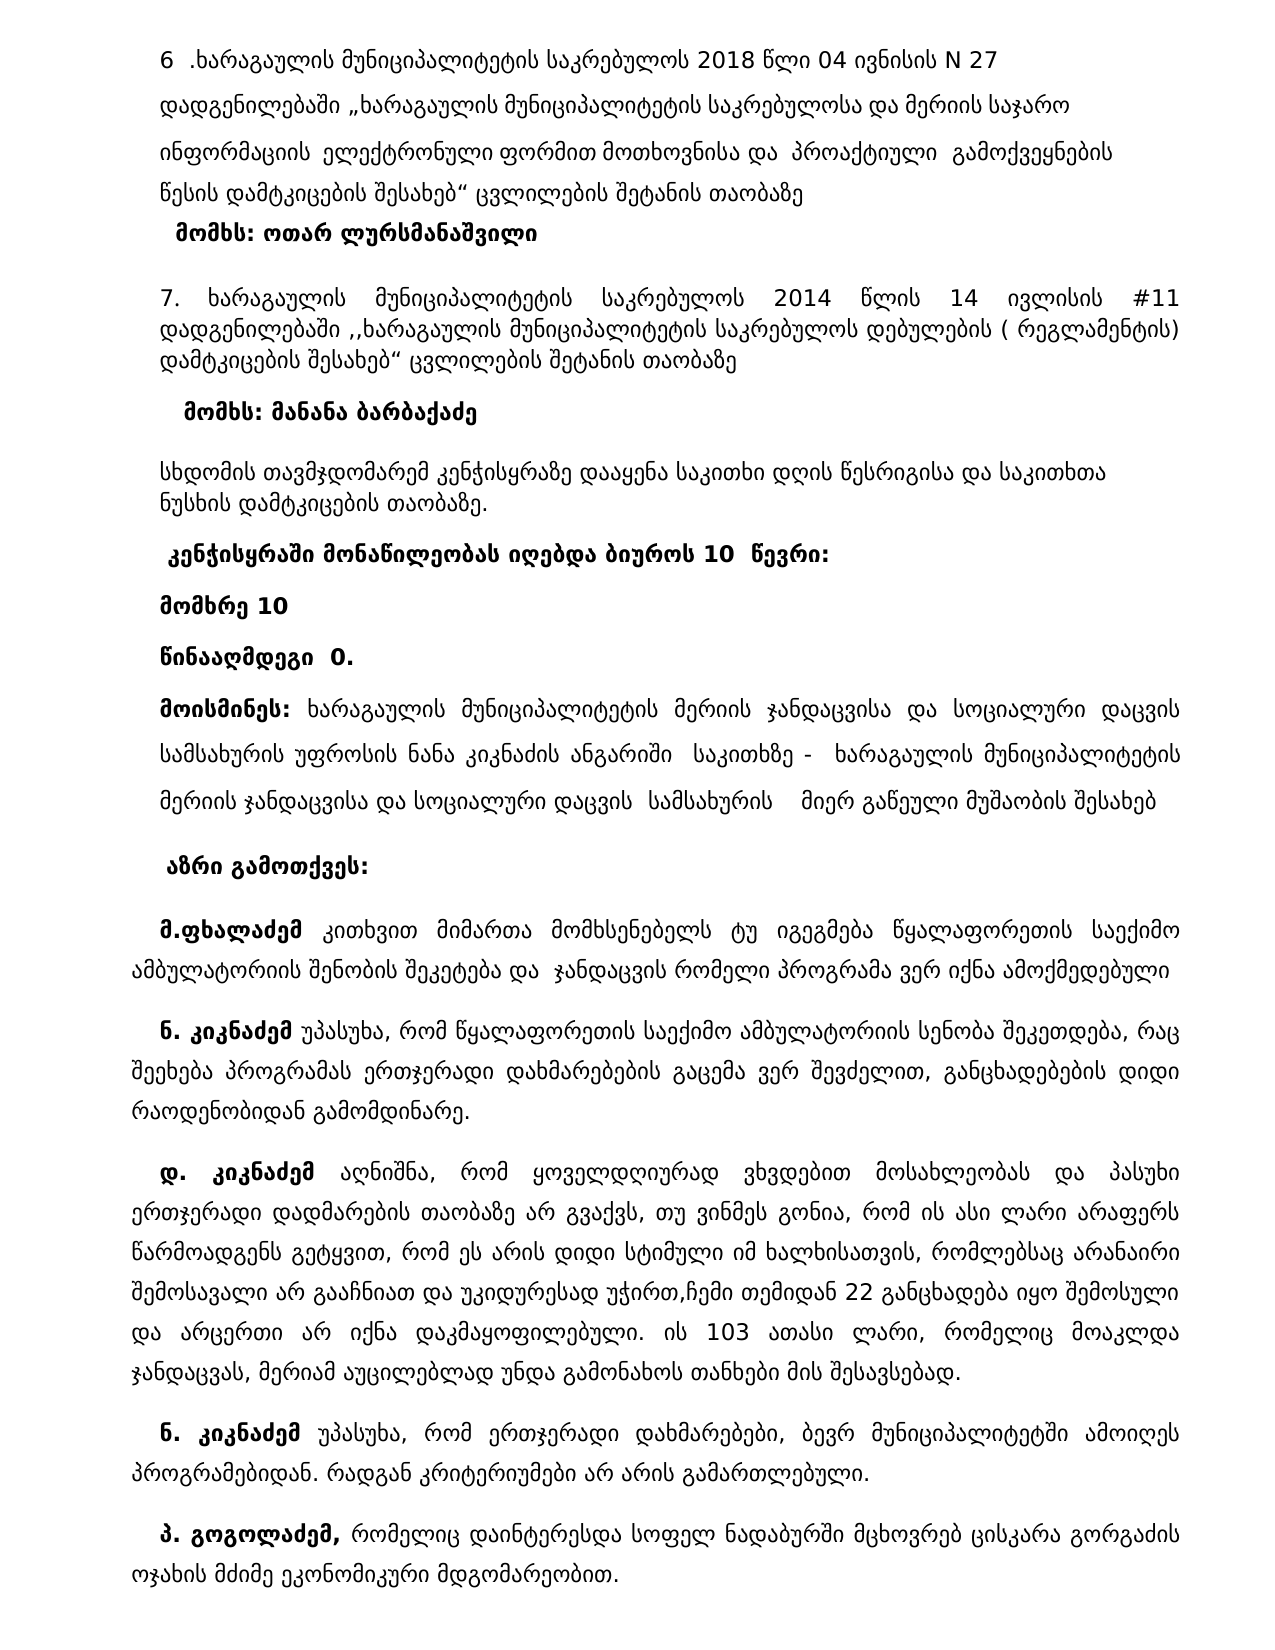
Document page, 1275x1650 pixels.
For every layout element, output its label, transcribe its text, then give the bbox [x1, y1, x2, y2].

text პ. გოგოლაძემ, რომელიც დაინტერესდა სოფელ ნადაბურში მცხოვრებ ცისკარა გორგაძის ოჯახის მძიმე ეკონომიკური მდგომარეობით. [131, 1521, 1181, 1587]
text აზრი გამოთქვეს: [131, 853, 1181, 879]
text კენჭისყრაში მონაწილეობას იღებდა ბიუროს 10 წევრი: [159, 542, 1181, 568]
text მ.ფხალაძემ კითხვით მიმართა მომხსენებელს ტუ იგეგმება წყალაფორეთის საექიმო ამბულატორიის შენობის შეკეტება და ჯანდაცვის რომელი პროგრამა ვერ იქნა ამოქმედებული [131, 917, 1181, 984]
list 6 .ხარაგაულის მუნიციპალიტეტის საკრებულოს 2018 წლი 04 ივნისის N 27 დადგენილებაში „ხარაგაულის მუნიციპალიტეტის საკრებულოსა და მერიის საჯარო ინფორმაციის ელექტრონული ფორმით მოთხოვნისა და პროაქტიული გამოქვეყნების წესის დამტკიცების შესახებ“ ცვლილების შეტანის თაობაზე [159, 47, 1181, 207]
text მოისმინეს: ხარაგაულის მუნიციპალიტეტის მერიის ჯანდაცვისა და სოციალური დაცვის სამსახურის უფროსის ნანა კიკნაძის ანგარიში საკითხზე - ხარაგაულის მუნიციპალიტეტის მერიის ჯანდაცვისა და სოციალური დაცვის სამსახურის მიერ გაწეული მუშაობის შესახებ [159, 696, 1181, 816]
text 7. ხარაგაულის მუნიციპალიტეტის საკრებულოს 2014 წლის 14 ივლისის #11 დადგენილებაში ,,ხარაგაულის მუნიციპალიტეტის საკრებულოს დებულების ( რეგლამენტის) დამტკიცების შესახებ“ ცვლილების შეტანის თაობაზე [159, 281, 1181, 374]
text ნ. კიკნაძემ უპასუხა, რომ ერთჯერადი დახმარებები, ბევრ მუნიციპალიტეტში ამოიღეს პროგრამებიდან. რადგან კრიტერიუმები არ არის გამართლებული. [131, 1420, 1181, 1487]
list მომხს: ოთარ ლურსმანაშვილი [159, 221, 1181, 247]
text დ. კიკნაძემ აღნიშნა, რომ ყოველდღიურად ვხვდებით მოსახლეობას და პასუხი ერთჯერადი დადმარების თაობაზე არ გვაქვს, თუ ვინმეს გონია, რომ ის ასი ლარი არაფერს წარმოადგენს გეტყვით, რომ ეს არის დიდი სტიმული იმ ხალხისათვის, რომლებსაც არანაირი შემოსავალი არ გააჩნიათ და უკიდურესად უჭირთ,ჩემი თემიდან 22 განცხადება იყო შემოსული და არცერთი არ იქნა დაკმაყოფილებული. ის 103 ათასი ლარი, რომელიც მოაკლდა ჯანდაცვას, მერიამ აუცილებლად უნდა გამონახოს თანხები მის შესავსებად. [131, 1159, 1181, 1386]
text სხდომის თავმჯდომარემ კენჭისყრაზე დააყენა საკითხი დღის წესრიგისა და საკითხთა ნუსხის დამტკიცების თაობაზე. [159, 459, 1181, 517]
text მომხრე 10 [159, 593, 1181, 620]
text წინააღმდეგი 0. [159, 644, 1181, 671]
text ნ. კიკნაძემ უპასუხა, რომ წყალაფორეთის საექიმო ამბულატორიის სენობა შეკეთდება, რაც შეეხება პროგრამას ერთჯერადი დახმარებების გაცემა ვერ შევძელით, განცხადებების დიდი რაოდენობიდან გამომდინარე. [131, 1018, 1181, 1125]
list მომხს: მანანა ბარბაქაძე [159, 399, 1181, 425]
